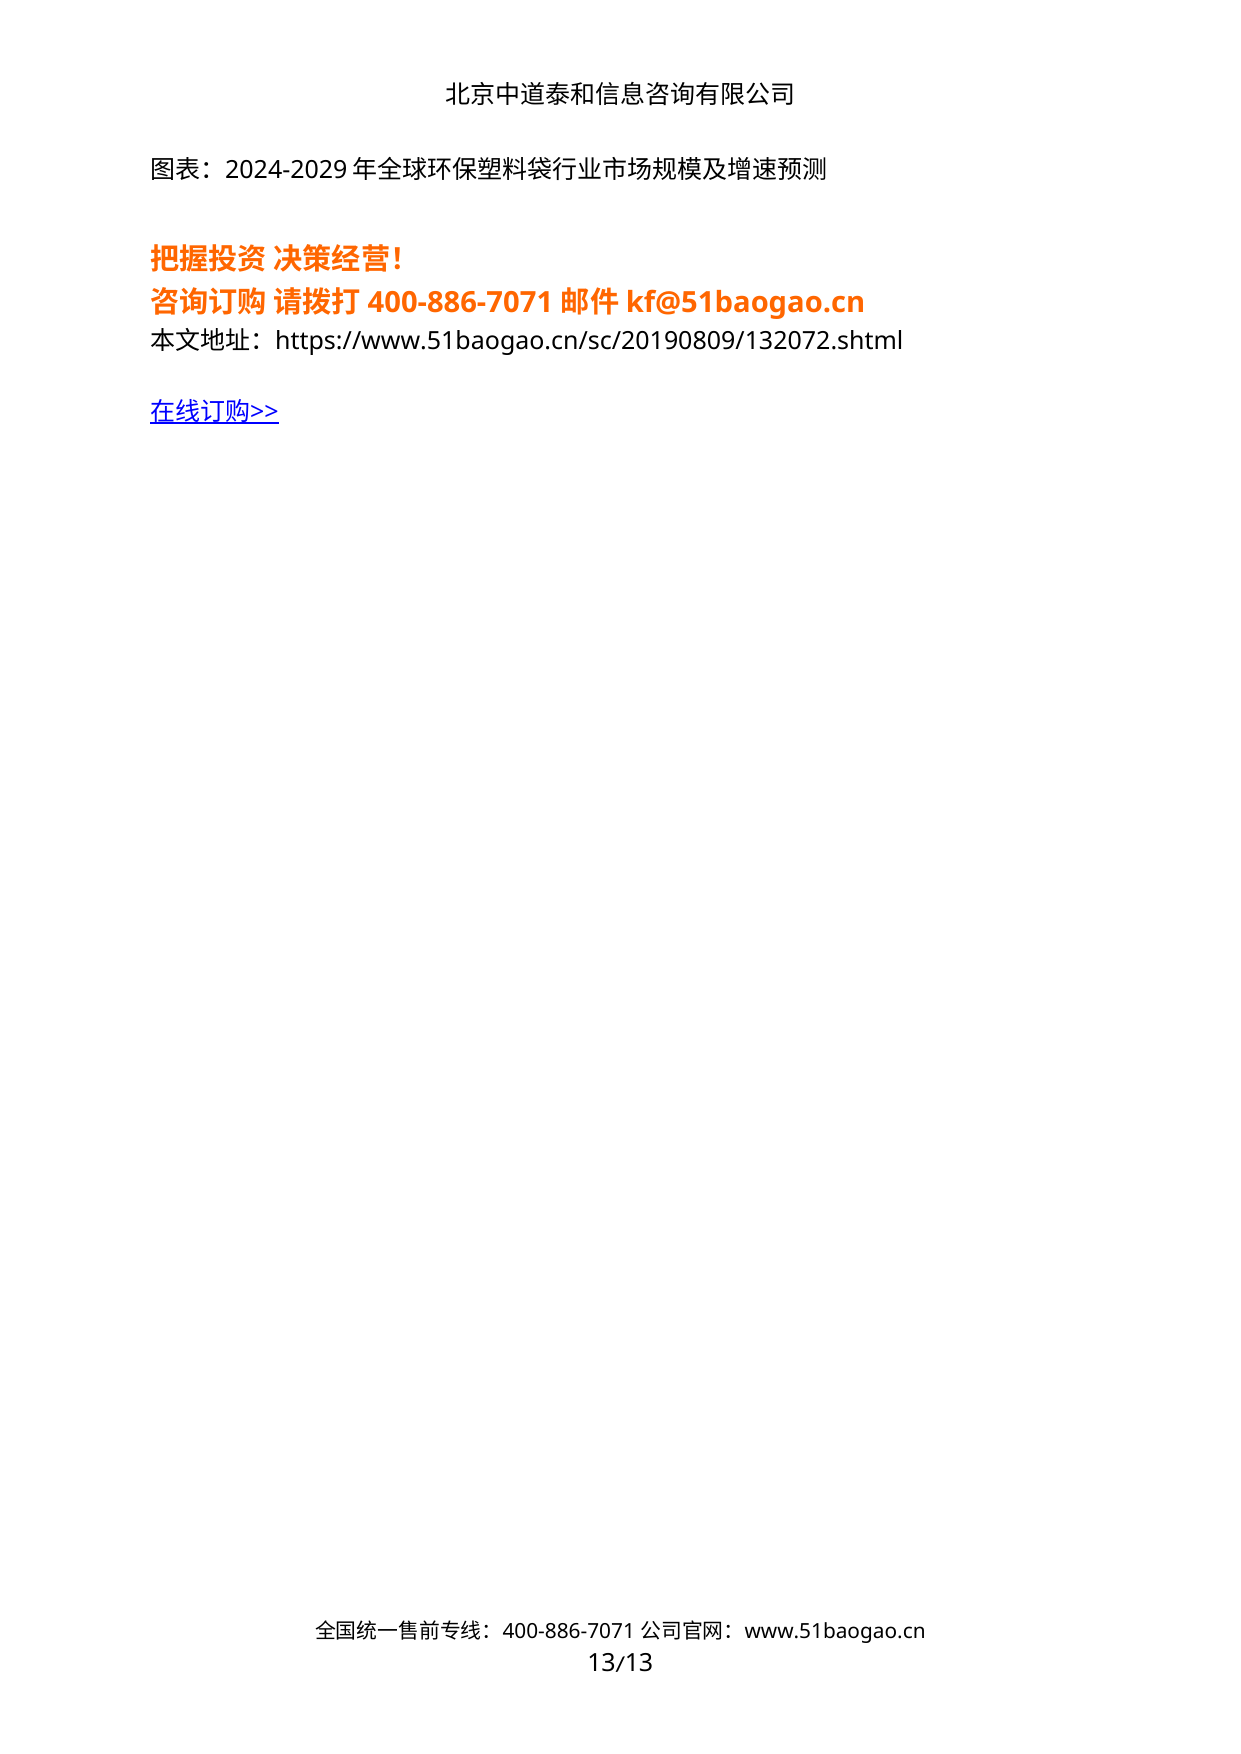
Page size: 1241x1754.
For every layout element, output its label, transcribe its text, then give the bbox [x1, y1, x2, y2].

text 把握投资 决策经营！咨询订购 请拨打 400-886-7071 邮件 kf@51baogao.cn本文地址：https://www.51baogao.cn/sc/20190809/132072.shtml [150, 202, 1090, 357]
text 在线订购>> [150, 357, 1090, 427]
text 图表：2024-2029年全球环保塑料袋行业市场规模及增速预测 [150, 150, 1090, 186]
